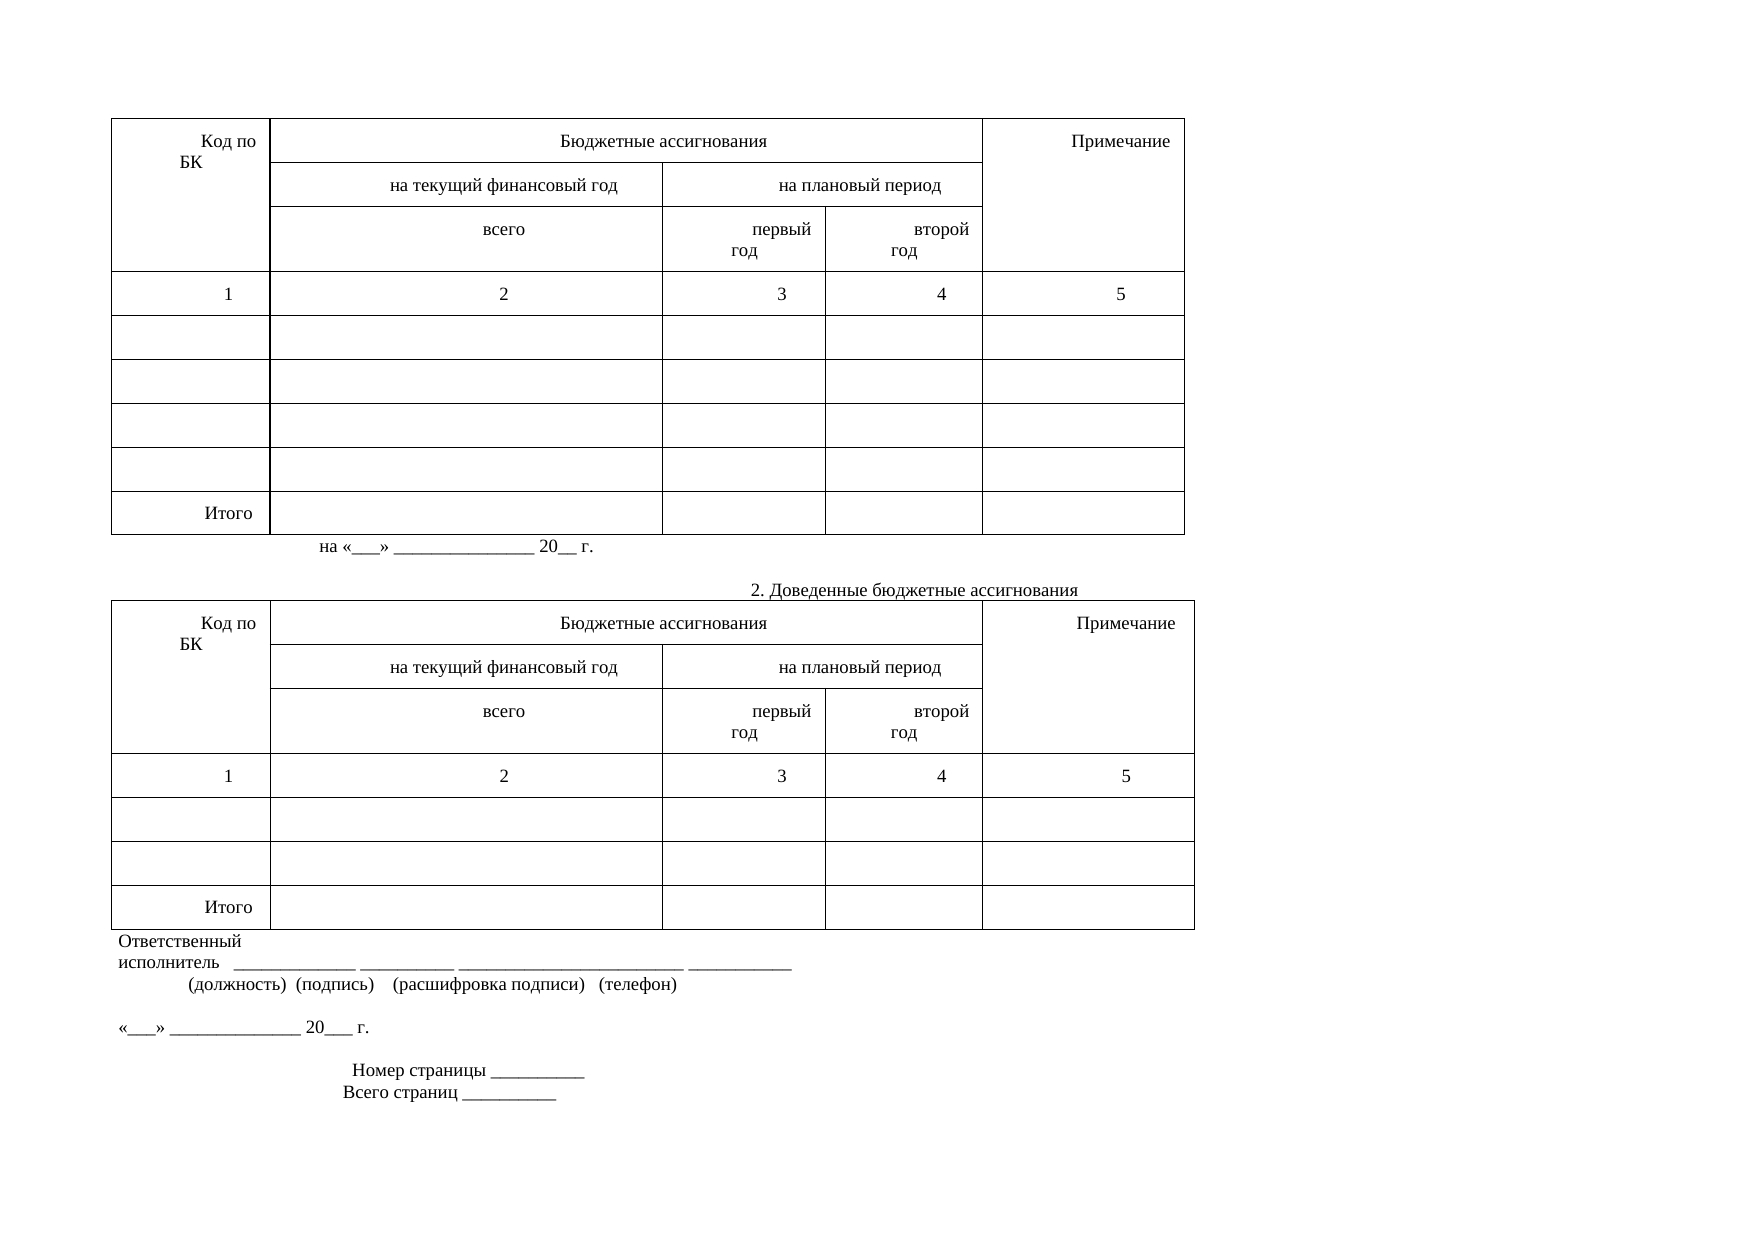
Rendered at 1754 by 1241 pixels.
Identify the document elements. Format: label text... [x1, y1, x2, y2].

table_cell [983, 448, 1184, 491]
table_cell на текущий финансовый год [271, 645, 662, 688]
table_cell второй год [826, 689, 982, 753]
table_cell [271, 360, 662, 403]
table_cell 1 [112, 272, 269, 315]
table_header Примечание [983, 119, 1184, 271]
table_cell [663, 448, 825, 491]
table_cell [826, 798, 982, 841]
table_cell 3 [663, 272, 825, 315]
table_header Код по БК [112, 119, 269, 271]
table_cell [112, 316, 269, 359]
table_cell [983, 404, 1184, 447]
text 2. Доведенные бюджетные ассигнования [118, 578, 1636, 600]
table_cell 2 [271, 754, 662, 797]
table_cell [112, 404, 269, 447]
table_cell [983, 798, 1194, 841]
table_cell [983, 842, 1194, 885]
text Всего страниц __________ [118, 1081, 1636, 1102]
table_cell на плановый период [663, 645, 982, 688]
table_cell [271, 404, 662, 447]
table_cell [983, 886, 1194, 929]
table_cell [663, 404, 825, 447]
table_header Бюджетные ассигнования [271, 601, 982, 644]
table_cell [271, 798, 662, 841]
table_cell [663, 492, 825, 534]
table_cell Итого [112, 492, 269, 534]
table_cell [826, 886, 982, 929]
table_cell [826, 492, 982, 534]
table_cell [663, 798, 825, 841]
table_cell всего [271, 689, 662, 753]
table_header Примечание [983, 601, 1194, 753]
text «___» ______________ 20___ г. [118, 1016, 1636, 1037]
table_cell [271, 842, 662, 885]
text Ответственный [118, 930, 1636, 951]
table_cell Итого [112, 886, 270, 929]
table_cell [112, 798, 270, 841]
table_cell 2 [271, 272, 662, 315]
table_cell [983, 360, 1184, 403]
table_cell 1 [112, 754, 270, 797]
table_cell [271, 448, 662, 491]
table_cell на плановый период [663, 163, 982, 206]
text Номер страницы __________ [118, 1059, 1636, 1081]
table_header Код по БК [112, 601, 270, 753]
table_cell [663, 360, 825, 403]
table_cell [663, 842, 825, 885]
table_cell [826, 842, 982, 885]
table_cell [983, 492, 1184, 534]
table_cell первый год [663, 207, 825, 271]
table_cell 4 [826, 272, 982, 315]
table_cell 5 [983, 754, 1194, 797]
table_cell [826, 360, 982, 403]
table_cell [663, 886, 825, 929]
table_cell [112, 360, 269, 403]
table_cell 5 [983, 272, 1184, 315]
table_cell [271, 886, 662, 929]
table_cell всего [271, 207, 662, 271]
table_cell первый год [663, 689, 825, 753]
table_cell второй год [826, 207, 982, 271]
table_cell [112, 448, 269, 491]
table_cell 4 [826, 754, 982, 797]
table_cell [983, 316, 1184, 359]
text исполнитель _____________ __________ ________________________ ___________ [118, 951, 1636, 973]
table_cell [826, 448, 982, 491]
table_cell [112, 842, 270, 885]
table_cell на текущий финансовый год [271, 163, 662, 206]
table_cell 3 [663, 754, 825, 797]
text на «___» _______________ 20__ г. [118, 535, 1636, 557]
table_cell [663, 316, 825, 359]
table_cell [826, 316, 982, 359]
table_cell [826, 404, 982, 447]
table_cell [271, 492, 662, 534]
table_header Бюджетные ассигнования [271, 119, 982, 162]
table_cell [271, 316, 662, 359]
text (должность) (подпись) (расшифровка подписи) (телефон) [118, 973, 1636, 994]
